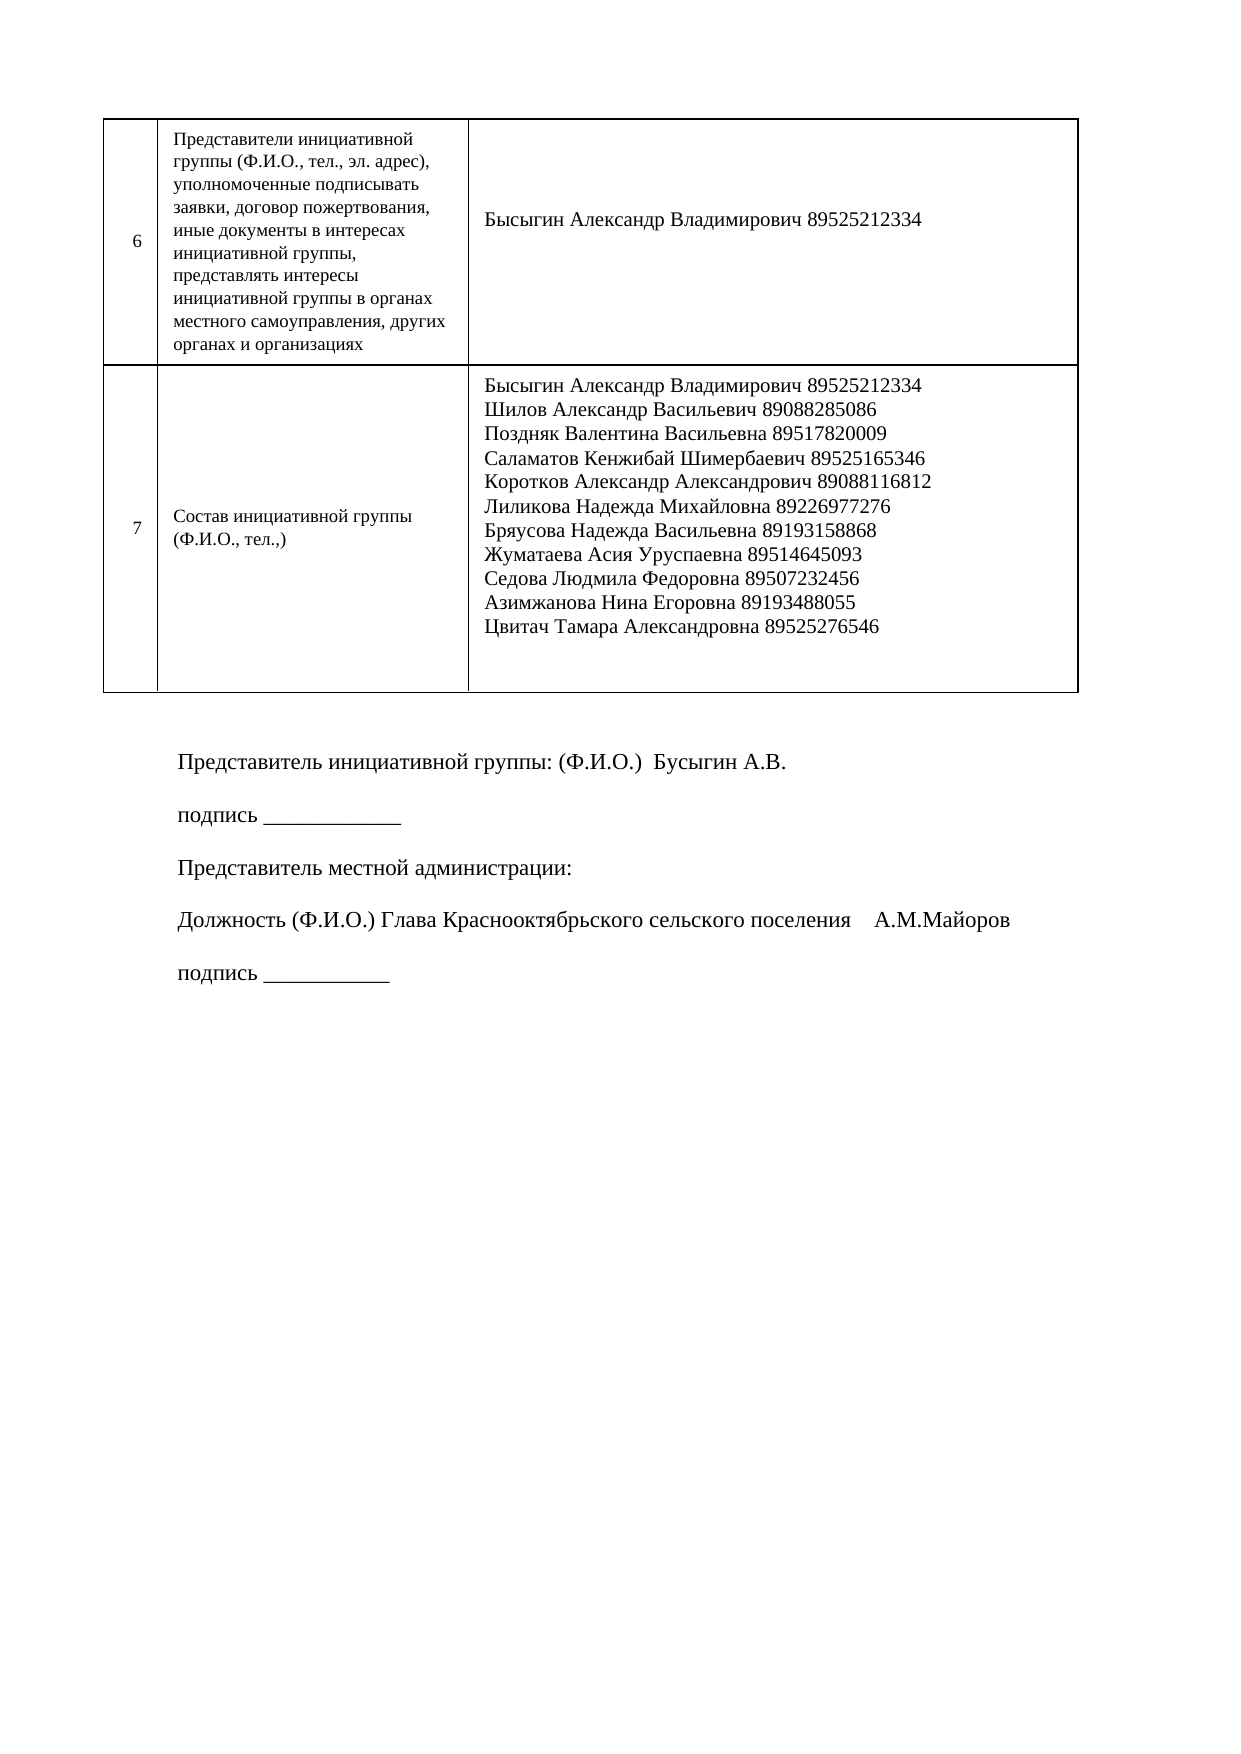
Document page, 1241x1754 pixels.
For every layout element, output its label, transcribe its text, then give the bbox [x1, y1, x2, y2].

table_cell 7 [104, 366, 157, 691]
table_cell 6 [104, 120, 157, 364]
table_cell Бысыгин Александр Владимирович 89525212334 [469, 120, 1077, 364]
text Должность (Ф.И.О.) Глава Краснооктябрьского сельского поселения А.М.Майоров [177, 907, 1152, 933]
text подпись ___________ [177, 959, 1152, 986]
text Представитель местной администрации: [177, 854, 1152, 880]
text подпись ____________ [177, 801, 1152, 827]
text Представитель инициативной группы: (Ф.И.О.) Бусыгин А.В. [177, 748, 1152, 775]
table_cell Бысыгин Александр Владимирович 89525212334 Шилов Александр Васильевич 89088285086 Поздняк Валентина Васильевна 89517820009 Саламатов Кенжибай Шимербаевич 89525165346 Коротков Александр Александрович 89088116812 Лиликова Надежда Михайловна 89226977276 Бряусова Надежда Васильевна 89193158868 Жуматаева Асия Уруспаевна 89514645093 Седова Людмила Федоровна 89507232456 Азимжанова Нина Егоровна 89193488055 Цвитач Тамара Александровна 89525276546 [469, 366, 1077, 691]
table_cell Состав инициативной группы (Ф.И.О., тел.,) [158, 366, 468, 691]
table_cell Представители инициативной группы (Ф.И.О., тел., эл. адрес), уполномоченные подписывать заявки, договор пожертвования, иные документы в интересах инициативной группы, представлять интересы инициативной группы в органах местного самоуправления, других органах и организациях [158, 120, 468, 364]
